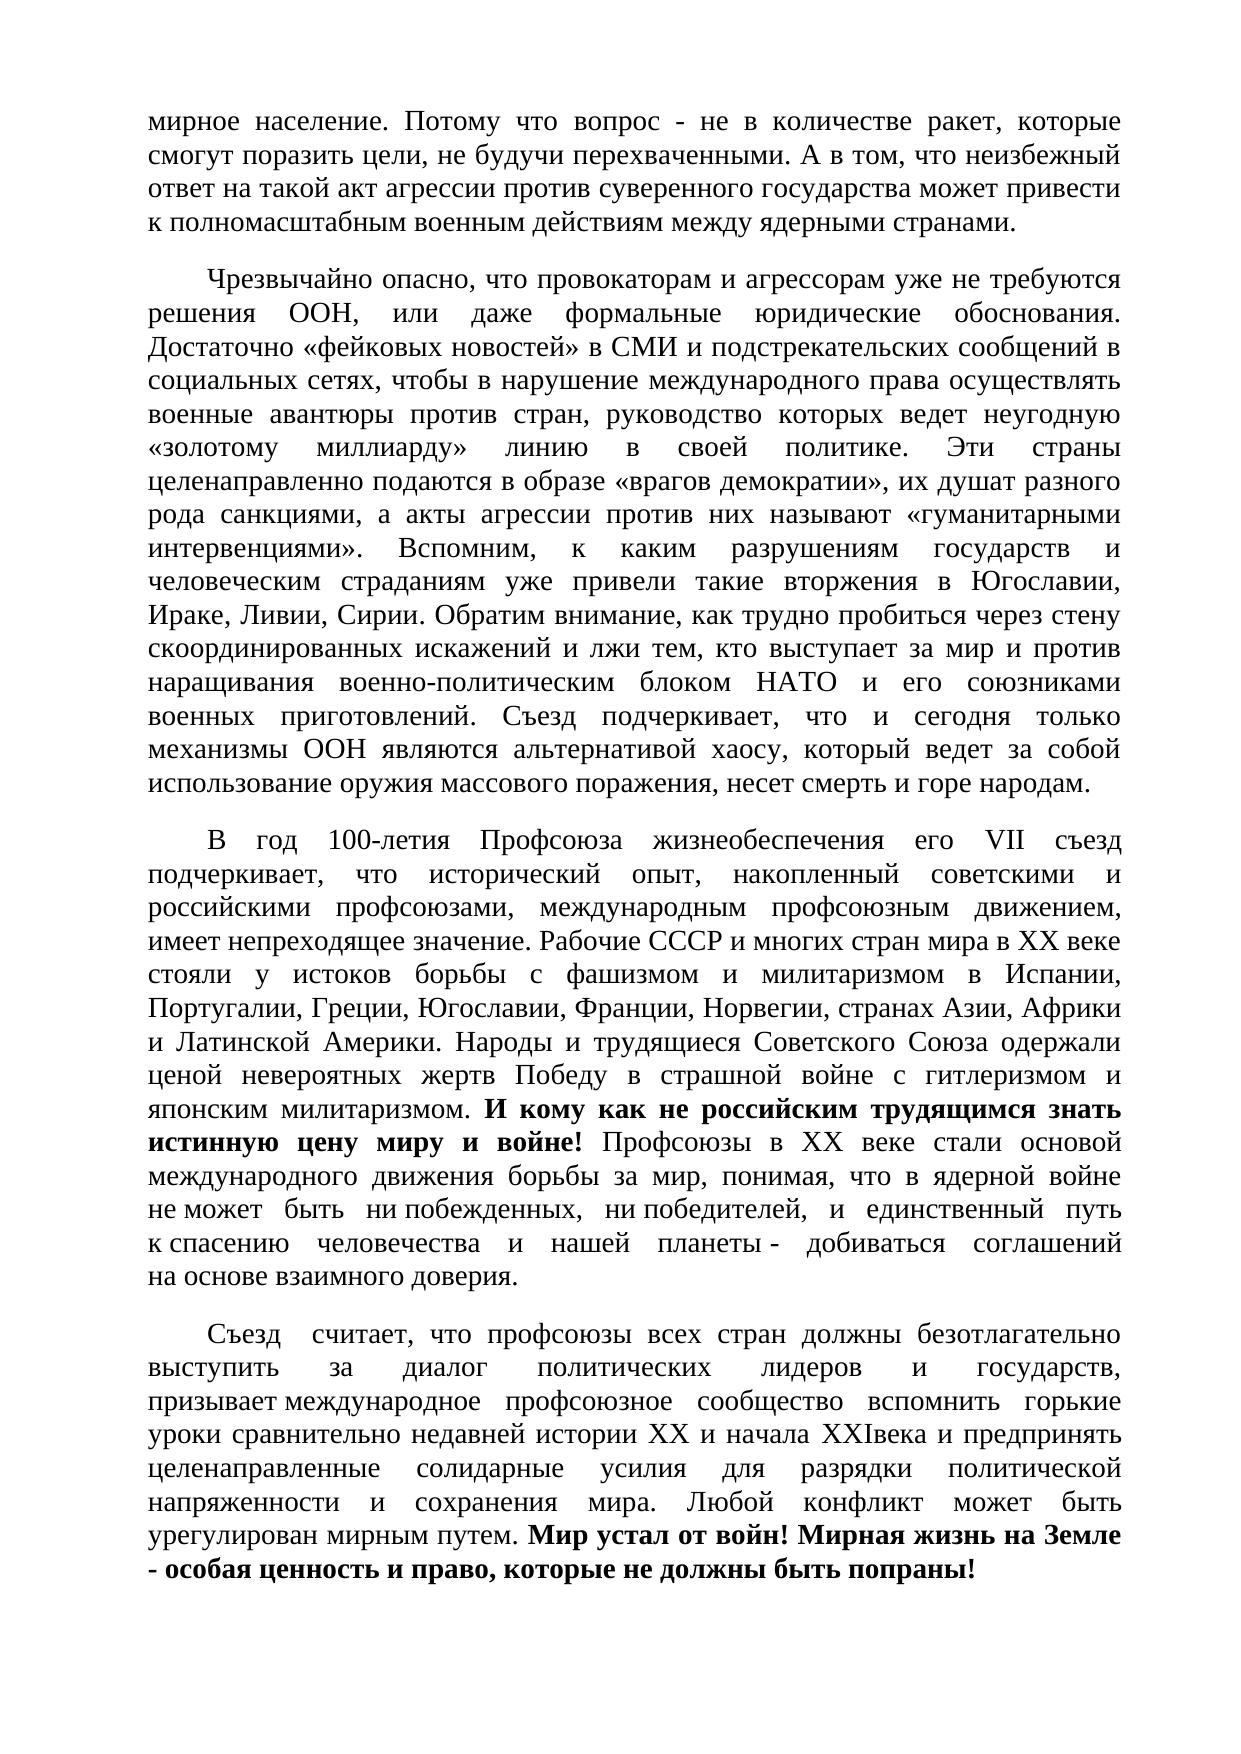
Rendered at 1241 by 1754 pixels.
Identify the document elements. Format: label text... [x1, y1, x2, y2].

text Чрезвычайно опасно, что провокаторам и агрессорам уже не требуются решения ООН, или даже формальные юридические обоснования. Достаточно «фейковых новостей» в СМИ и подстрекательских сообщений в социальных сетях, чтобы в нарушение международного права осуществлять военные авантюры против стран, руководство которых ведет неугодную «золотому миллиарду» линию в своей политике. Эти страны целенаправленно подаются в образе «врагов демократии», их душат разного рода санкциями, а акты агрессии против них называют «гуманитарными интервенциями». Вспомним, к каким разрушениям государств и человеческим страданиям уже привели такие вторжения в Югославии, Ираке, Ливии, Сирии. Обратим внимание, как трудно пробиться через стену скоординированных искажений и лжи тем, кто выступает за мир и против наращивания военно-политическим блоком НАТО и его союзниками военных приготовлений. Съезд подчеркивает, что и сегодня только механизмы ООН являются альтернативой хаосу, который ведет за собой использование оружия массового поражения, несет смерть и горе народам. [148, 262, 1122, 798]
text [148, 103, 1122, 238]
text В год 100-летия Профсоюза жизнеобеспечения его VII съезд подчеркивает, что исторический опыт, накопленный советскими и российскими профсоюзами, международным профсоюзным движением, имеет непреходящее значение. Рабочие СССР и многих стран мира в ХХ веке стояли у истоков борьбы с фашизмом и милитаризмом в Испании, Португалии, Греции, Югославии, Франции, Норвегии, странах Азии, Африки и Латинской Америки. Народы и трудящиеся Советского Союза одержали ценой невероятных жертв Победу в страшной войне с гитлеризмом и японским милитаризмом. И кому как не российским трудящимся знать истинную цену миру и войне! Профсоюзы в ХХ веке стали основой международного движения борьбы за мир, понимая, что в ядерной войне не может быть ни побежденных, ни победителей, и единственный путь к спасению человечества и нашей планеты - добиваться соглашений на основе взаимного доверия. [148, 822, 1122, 1292]
text Съезд считает, что профсоюзы всех стран должны безотлагательно выступить за диалог политических лидеров и государств, призывает международное профсоюзное сообщество вспомнить горькие уроки сравнительно недавней истории ХХ и начала XXIвека и предпринять целенаправленные солидарные усилия для разрядки политической напряженности и сохранения мира. Любой конфликт может быть урегулирован мирным путем. Мир устал от войн! Мирная жизнь на Земле - особая ценность и право, которые не должны быть попраны! [148, 1316, 1122, 1584]
